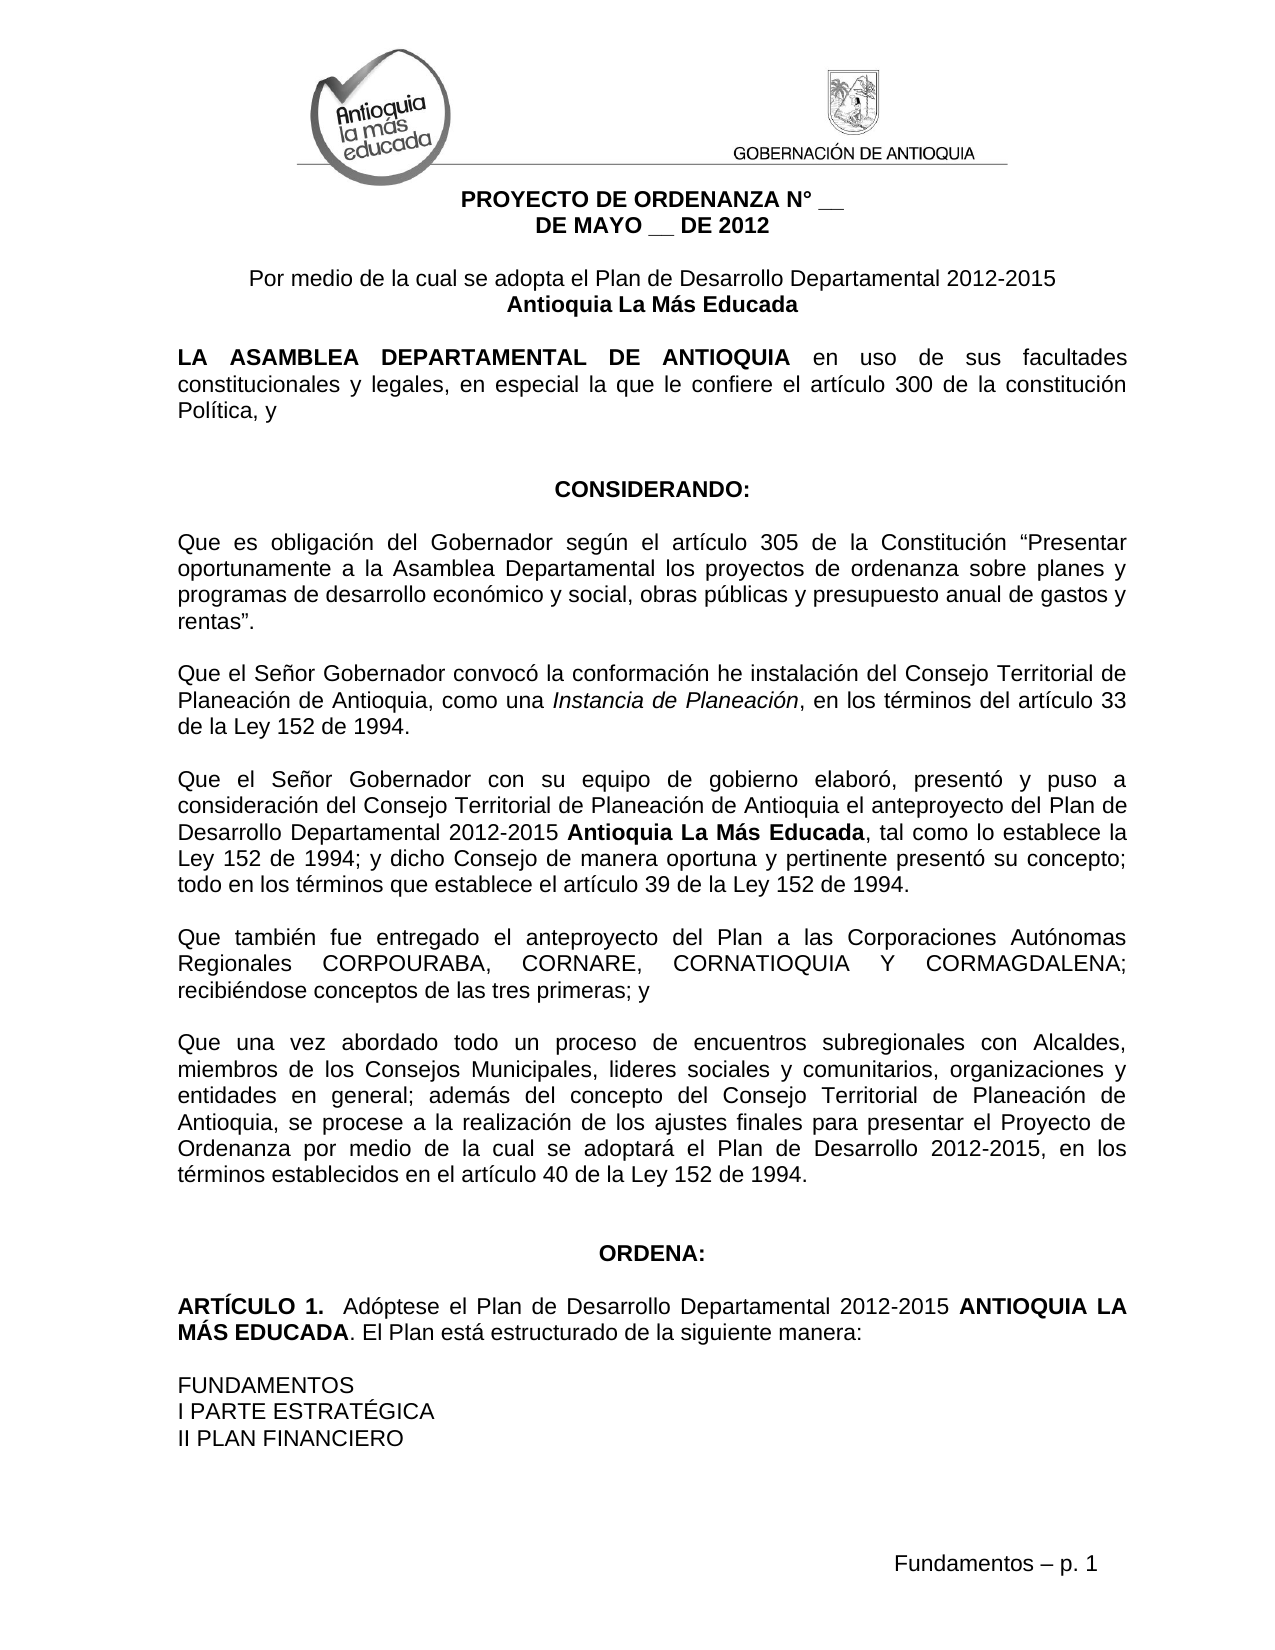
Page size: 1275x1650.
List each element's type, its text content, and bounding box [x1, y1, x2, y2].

text Que es obligación del Gobernador según el artículo 305 de la Constitución “Presentar oportunamente a la Asamblea Departamental los proyectos de ordenanza sobre planes y programas de desarrollo económico y social, obras públicas y presupuesto anual de gastos y rentas”. [177, 529, 1127, 634]
text II PLAN FINANCIERO [177, 1425, 1127, 1451]
text Que el Señor Gobernador convocó la conformación he instalación del Consejo Territorial de Planeación de Antioquia, como una Instancia de Planeación, en los términos del artículo 33 de la Ley 152 de 1994. [177, 660, 1127, 739]
text LA ASAMBLEA DEPARTAMENTAL DE ANTIOQUIA en uso de sus facultades constitucionales y legales, en especial la que le confiere el artículo 300 de la constitución Política, y [177, 344, 1127, 423]
text ORDENA: [177, 1240, 1127, 1267]
text I PARTE ESTRATÉGICA [177, 1398, 1127, 1425]
text DE MAYO __ DE 2012 [177, 212, 1127, 239]
text Por medio de la cual se adopta el Plan de Desarrollo Departamental 2012-2015 [177, 265, 1127, 291]
text FUNDAMENTOS [177, 1372, 1127, 1398]
picture [296, 29, 1008, 186]
text PROYECTO DE ORDENANZA N° __ [177, 186, 1127, 212]
text Que una vez abordado todo un proceso de encuentros subregionales con Alcaldes, miembros de los Consejos Municipales, lideres sociales y comunitarios, organizaciones y entidades en general; además del concepto del Consejo Territorial de Planeación de Antioquia, se procese a la realización de los ajustes finales para presentar el Proyecto de Ordenanza por medio de la cual se adoptará el Plan de Desarrollo 2012-2015, en los términos establecidos en el artículo 40 de la Ley 152 de 1994. [177, 1029, 1127, 1187]
text Que también fue entregado el anteproyecto del Plan a las Corporaciones Autónomas Regionales CORPOURABA, CORNARE, CORNATIOQUIA Y CORMAGDALENA; recibiéndose conceptos de las tres primeras; y [177, 924, 1127, 1003]
text ARTÍCULO 1. Adóptese el Plan de Desarrollo Departamental 2012-2015 ANTIOQUIA LA MÁS EDUCADA. El Plan está estructurado de la siguiente manera: [177, 1293, 1127, 1346]
text CONSIDERANDO: [177, 476, 1127, 502]
text Antioquia La Más Educada [177, 291, 1127, 318]
text Que el Señor Gobernador con su equipo de gobierno elaboró, presentó y puso a consideración del Consejo Territorial de Planeación de Antioquia el anteproyecto del Plan de Desarrollo Departamental 2012-2015 Antioquia La Más Educada, tal como lo establece la Ley 152 de 1994; y dicho Consejo de manera oportuna y pertinente presentó su concepto; todo en los términos que establece el artículo 39 de la Ley 152 de 1994. [177, 766, 1127, 898]
